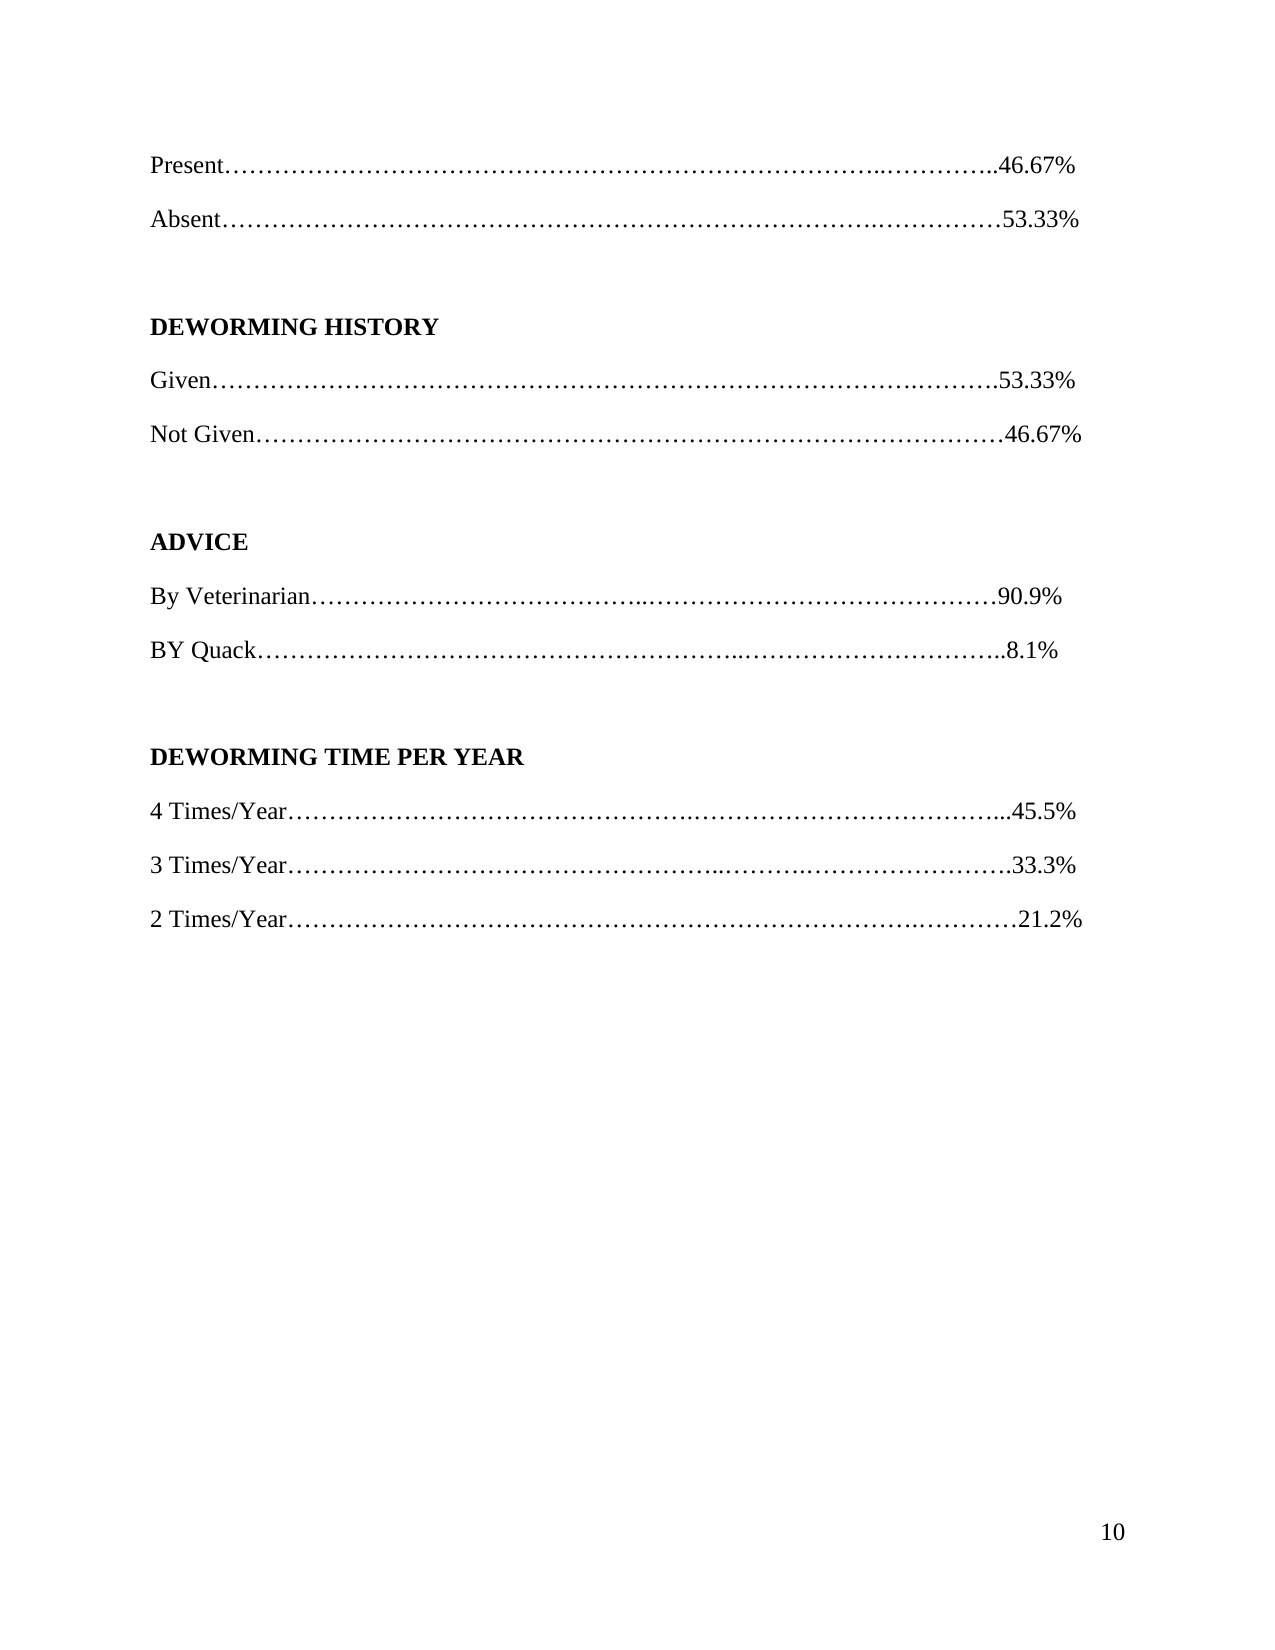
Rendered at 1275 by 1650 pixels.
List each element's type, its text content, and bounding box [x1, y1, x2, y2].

text DEWORMING HISTORY [150, 312, 1125, 340]
text By Veterinarian…………………………………..……………………………………90.9% [150, 581, 1125, 609]
text BY Quack…………………………………………………..…………………………..8.1% [150, 635, 1125, 663]
text 4 Times/Year………………………………………….………………………………...45.5% [150, 796, 1125, 825]
text Given………………………………………………………………………….……….53.33% [150, 365, 1125, 394]
text Not Given………………………………………………………………………………46.67% [150, 419, 1125, 448]
text Present……………………………………………………………………..…………..46.67% [150, 150, 1125, 179]
text Absent…………………………………………………………………….……………53.33% [150, 204, 1125, 233]
text DEWORMING TIME PER YEAR [150, 742, 1125, 771]
text 2 Times/Year………………………………………………………………….…………21.2% [150, 904, 1125, 933]
text ADVICE [150, 527, 1125, 556]
text 3 Times/Year……………………………………………..……….…………………….33.3% [150, 850, 1125, 879]
